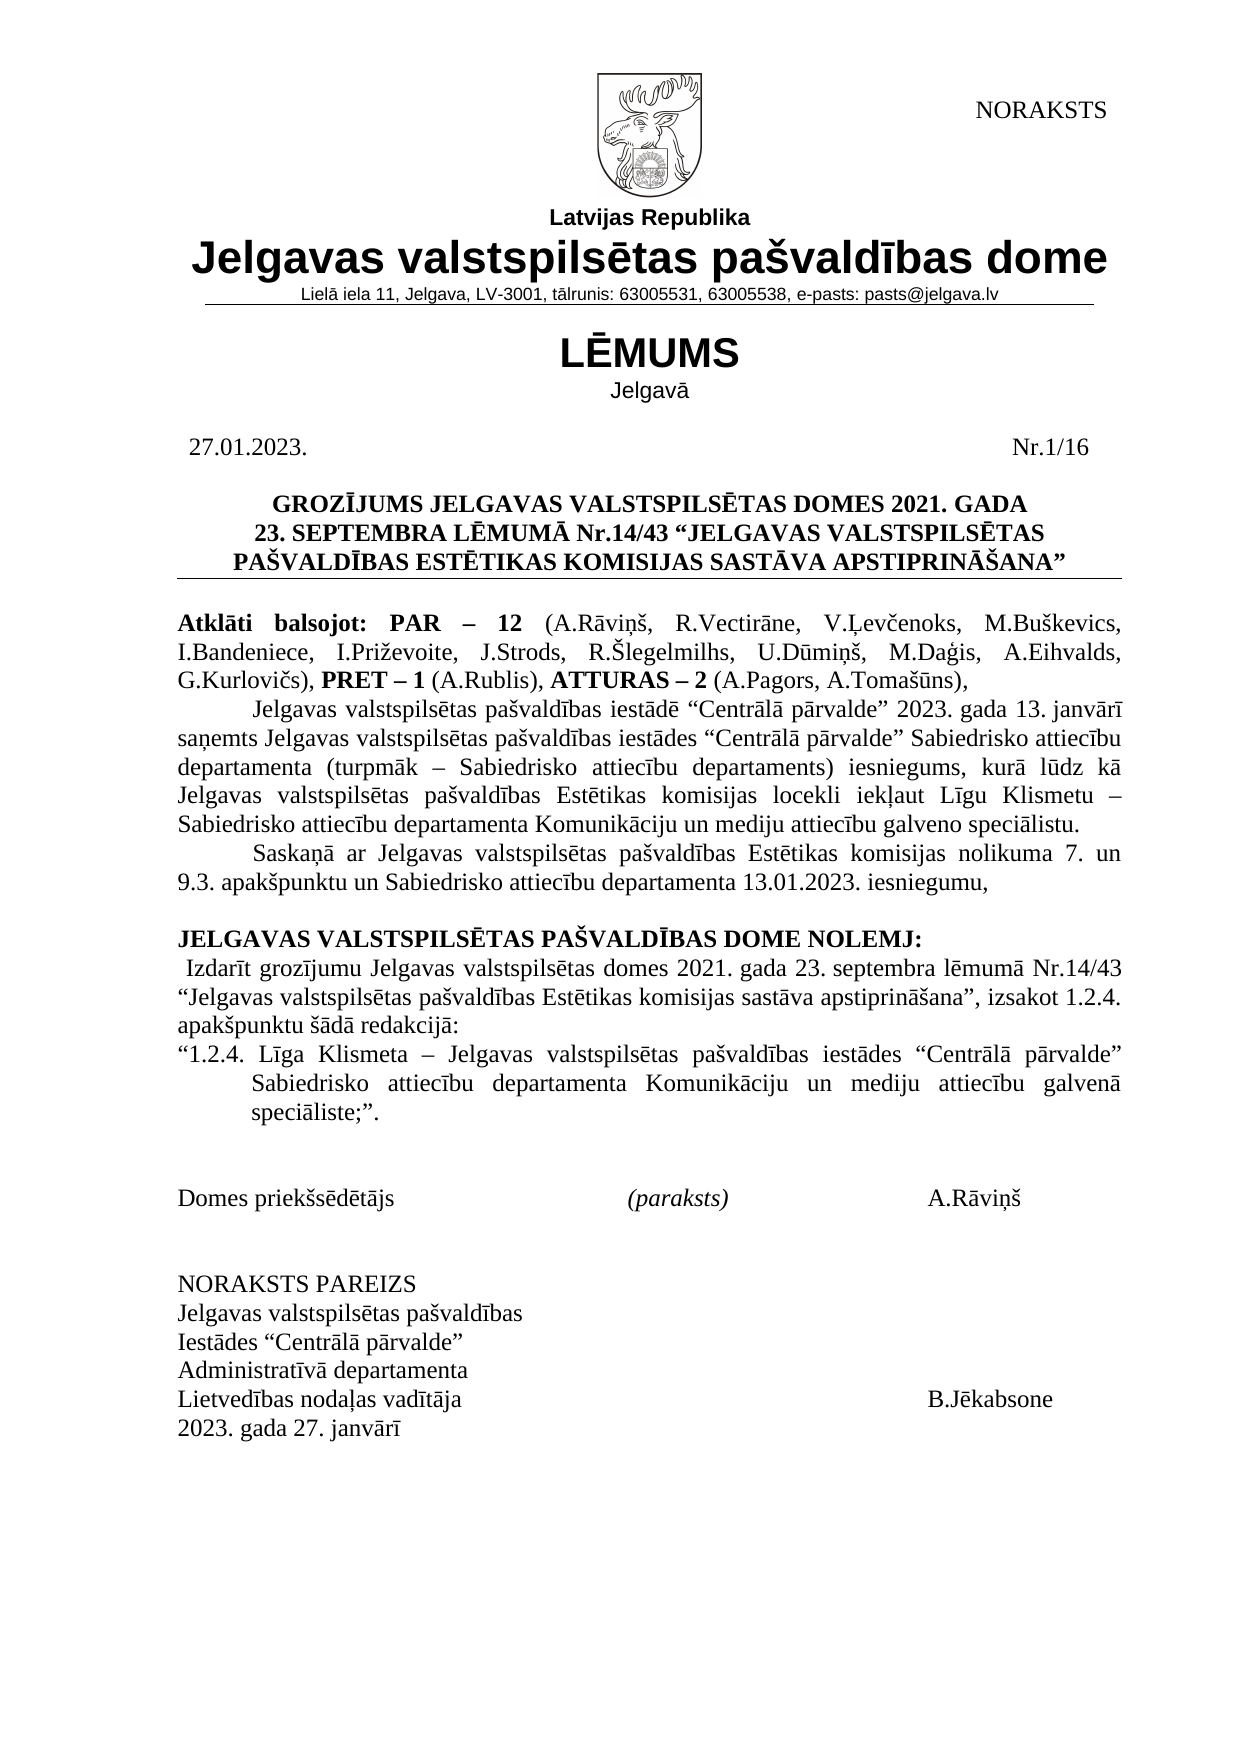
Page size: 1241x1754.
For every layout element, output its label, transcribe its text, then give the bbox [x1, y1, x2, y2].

text 2023. gada 27. janvārī [177, 1413, 1122, 1442]
text Jelgavas valstspilsētas pašvaldības iestādē “Centrālā pārvalde” 2023. gada 13. janvārī saņemts Jelgavas valstspilsētas pašvaldības iestādes “Centrālā pārvalde” Sabiedrisko attiecību departamenta (turpmāk – Sabiedrisko attiecību departaments) iesniegums, kurā lūdz kā Jelgavas valstspilsētas pašvaldības Estētikas komisijas locekli iekļaut Līgu Klismetu – Sabiedrisko attiecību departamenta Komunikāciju un mediju attiecību galveno speciālistu. [177, 694, 1122, 838]
text Jelgavas valstspilsētas pašvaldības [177, 1298, 1122, 1327]
picture [597, 73, 702, 198]
text JELGAVAS VALSTSPILSĒTAS PAŠVALDĪBAS DOME NOLEMJ: [177, 924, 1122, 953]
text Saskaņā ar Jelgavas valstspilsētas pašvaldības Estētikas komisijas nolikuma 7. un 9.3. apakšpunktu un Sabiedrisko attiecību departamenta 13.01.2023. iesniegumu, [177, 838, 1122, 896]
subtitle GROZĪJUMS JELGAVAS VALSTSPILSĒTAS DOMES 2021. GADA 23. SEPTEMBRA LĒMUMĀ Nr.14/43 “JELGAVAS VALSTSPILSĒTAS PAŠVALDĪBAS ESTĒTIKAS KOMISIJAS SASTĀVA APSTIPRINĀŠANA” [177, 489, 1122, 578]
text “1.2.4. Līga Klismeta – Jelgavas valstspilsētas pašvaldības iestādes “Centrālā pārvalde” Sabiedrisko attiecību departamenta Komunikāciju un mediju attiecību galvenā speciāliste;”. [177, 1039, 1122, 1126]
table_header 27.01.2023. [177, 432, 1001, 489]
text Lietvedības nodaļas vadītāja B.Jēkabsone [177, 1384, 1122, 1413]
text Administratīvā departamenta [177, 1356, 1122, 1384]
text NORAKSTS PAREIZS [177, 1269, 1122, 1298]
text Izdarīt grozījumu Jelgavas valstspilsētas domes 2021. gada 23. septembra lēmumā Nr.14/43 “Jelgavas valstspilsētas pašvaldības Estētikas komisijas sastāva apstiprināšana”, izsakot 1.2.4. apakšpunktu šādā redakcijā: [177, 953, 1122, 1039]
text Domes priekšsēdētājs (paraksts) A.Rāviņš [177, 1183, 1122, 1212]
table_header Nr.1/16 [1001, 432, 1119, 489]
text Iestādes “Centrālā pārvalde” [177, 1327, 1122, 1356]
text Atklāti balsojot: PAR – 12 (A.Rāviņš, R.Vectirāne, V.Ļevčenoks, M.Buškevics, I.Bandeniece, I.Priževoite, J.Strods, R.Šlegelmilhs, U.Dūmiņš, M.Daģis, A.Eihvalds, G.Kurlovičs), PRET – 1 (A.Rublis), ATTURAS – 2 (A.Pagors, A.Tomašūns), [177, 608, 1122, 694]
